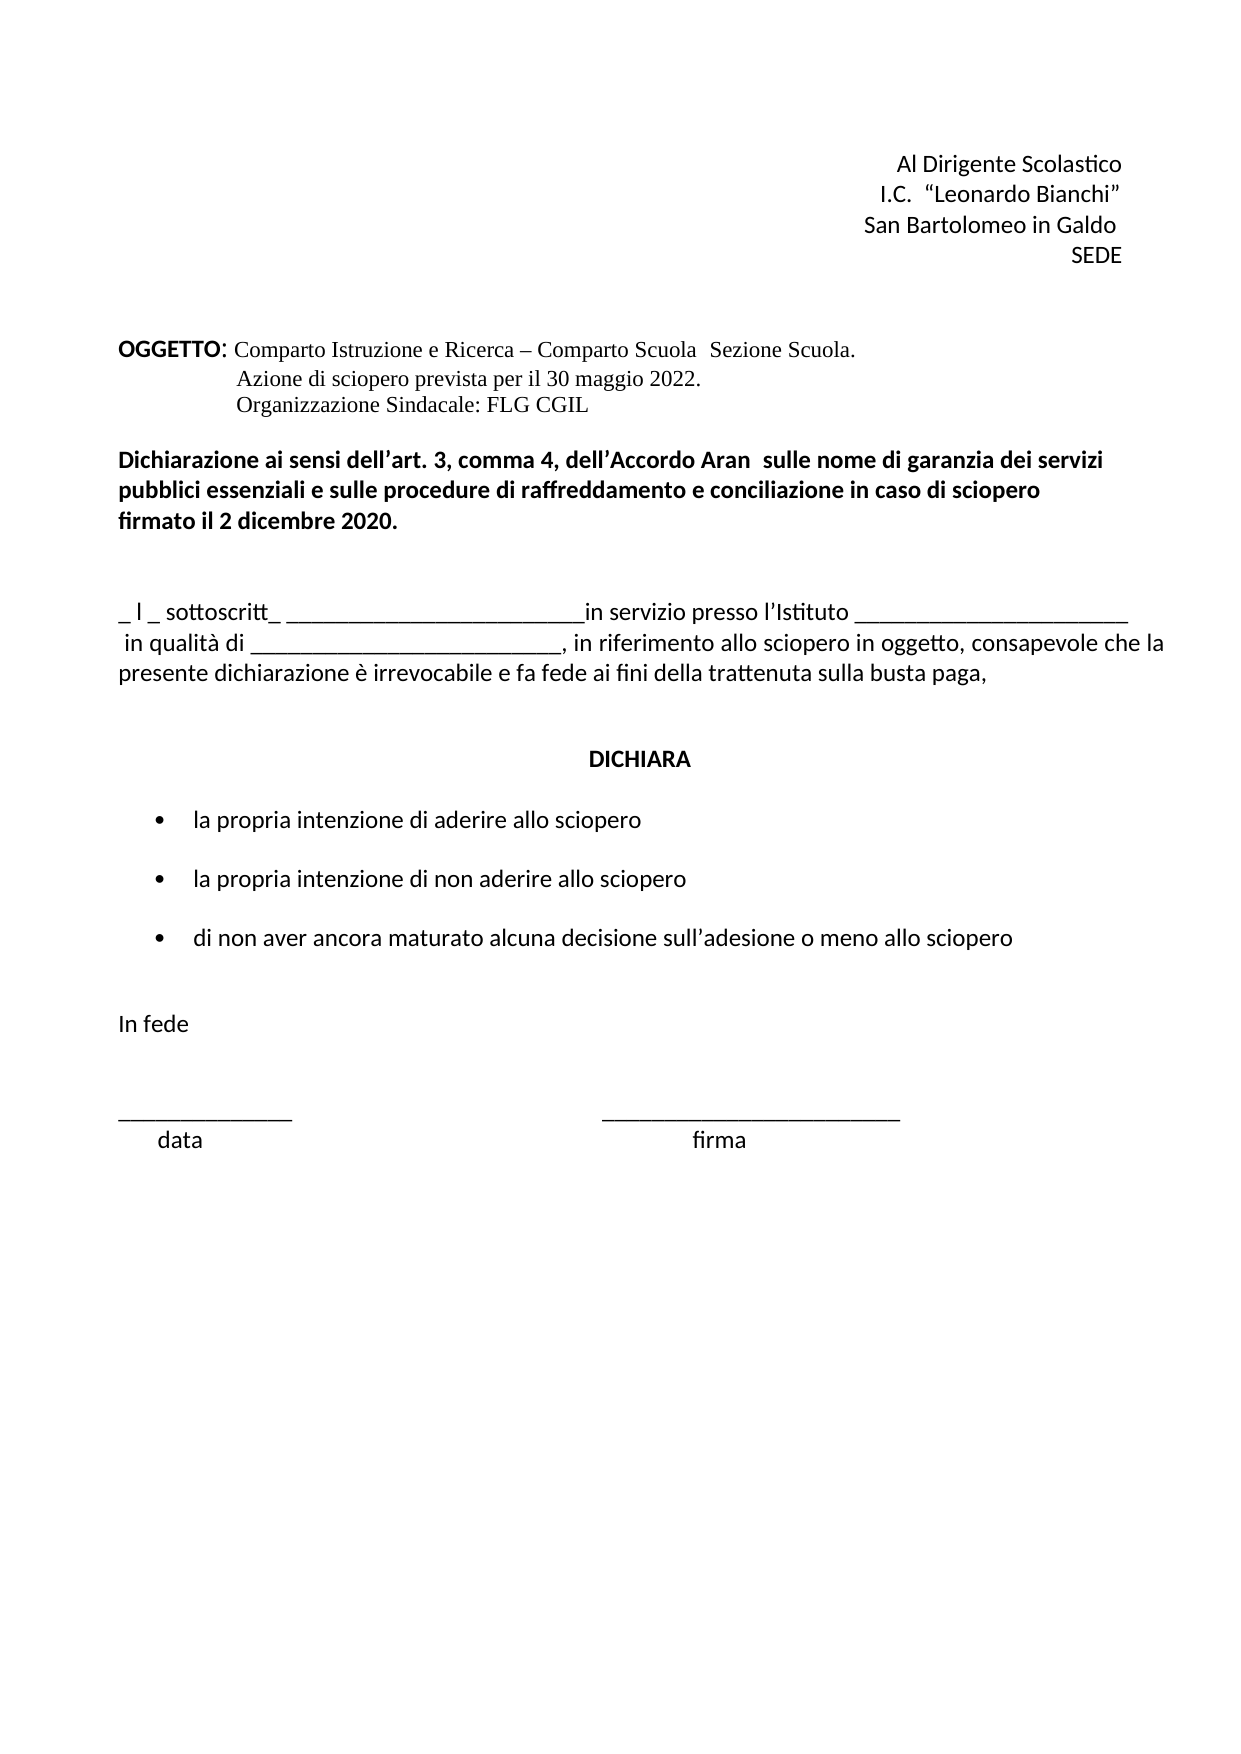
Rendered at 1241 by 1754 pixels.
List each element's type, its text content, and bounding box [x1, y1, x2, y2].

text Al Dirigente Scolastico [118, 148, 1122, 178]
list di non aver ancora maturato alcuna decisione sull’adesione o meno allo sciopero [156, 922, 1167, 952]
text Organizzazione Sindacale: FLG CGIL [236, 391, 1122, 418]
list la propria intenzione di aderire allo sciopero [156, 805, 1167, 835]
text I.C. “Leonardo Bianchi” [782, 178, 1122, 209]
text SEDE [118, 239, 1122, 270]
list la propria intenzione di non aderire allo sciopero [156, 863, 1167, 894]
text Azione di sciopero prevista per il 30 maggio 2022. [236, 365, 1122, 391]
text OGGETTO: Comparto Istruzione e Ricerca – Comparto Scuola Sezione Scuola. [118, 331, 1122, 365]
text San Bartolomeo in Galdo [118, 209, 1122, 239]
text in qualità di _________________________, in riferimento allo sciopero in oggetto, consapevole che la presente dichiarazione è irrevocabile e fa fede ai fini della trattenuta sulla busta paga, [118, 627, 1167, 688]
text data firma [118, 1124, 1167, 1155]
text DICHIARA [118, 744, 1167, 774]
text Dichiarazione ai sensi dell’art. 3, comma 4, dell’Accordo Aran sulle nome di garanzia dei servizi pubblici essenziali e sulle procedure di raffreddamento e conciliazione in caso di sciopero firmato il 2 dicembre 2020. [118, 444, 1122, 536]
text In fede [118, 1008, 1167, 1038]
text ______________ ________________________ [118, 1094, 1167, 1124]
text _ l _ sottoscritt_ ________________________in servizio presso l’Istituto ______________________ [118, 597, 1167, 627]
